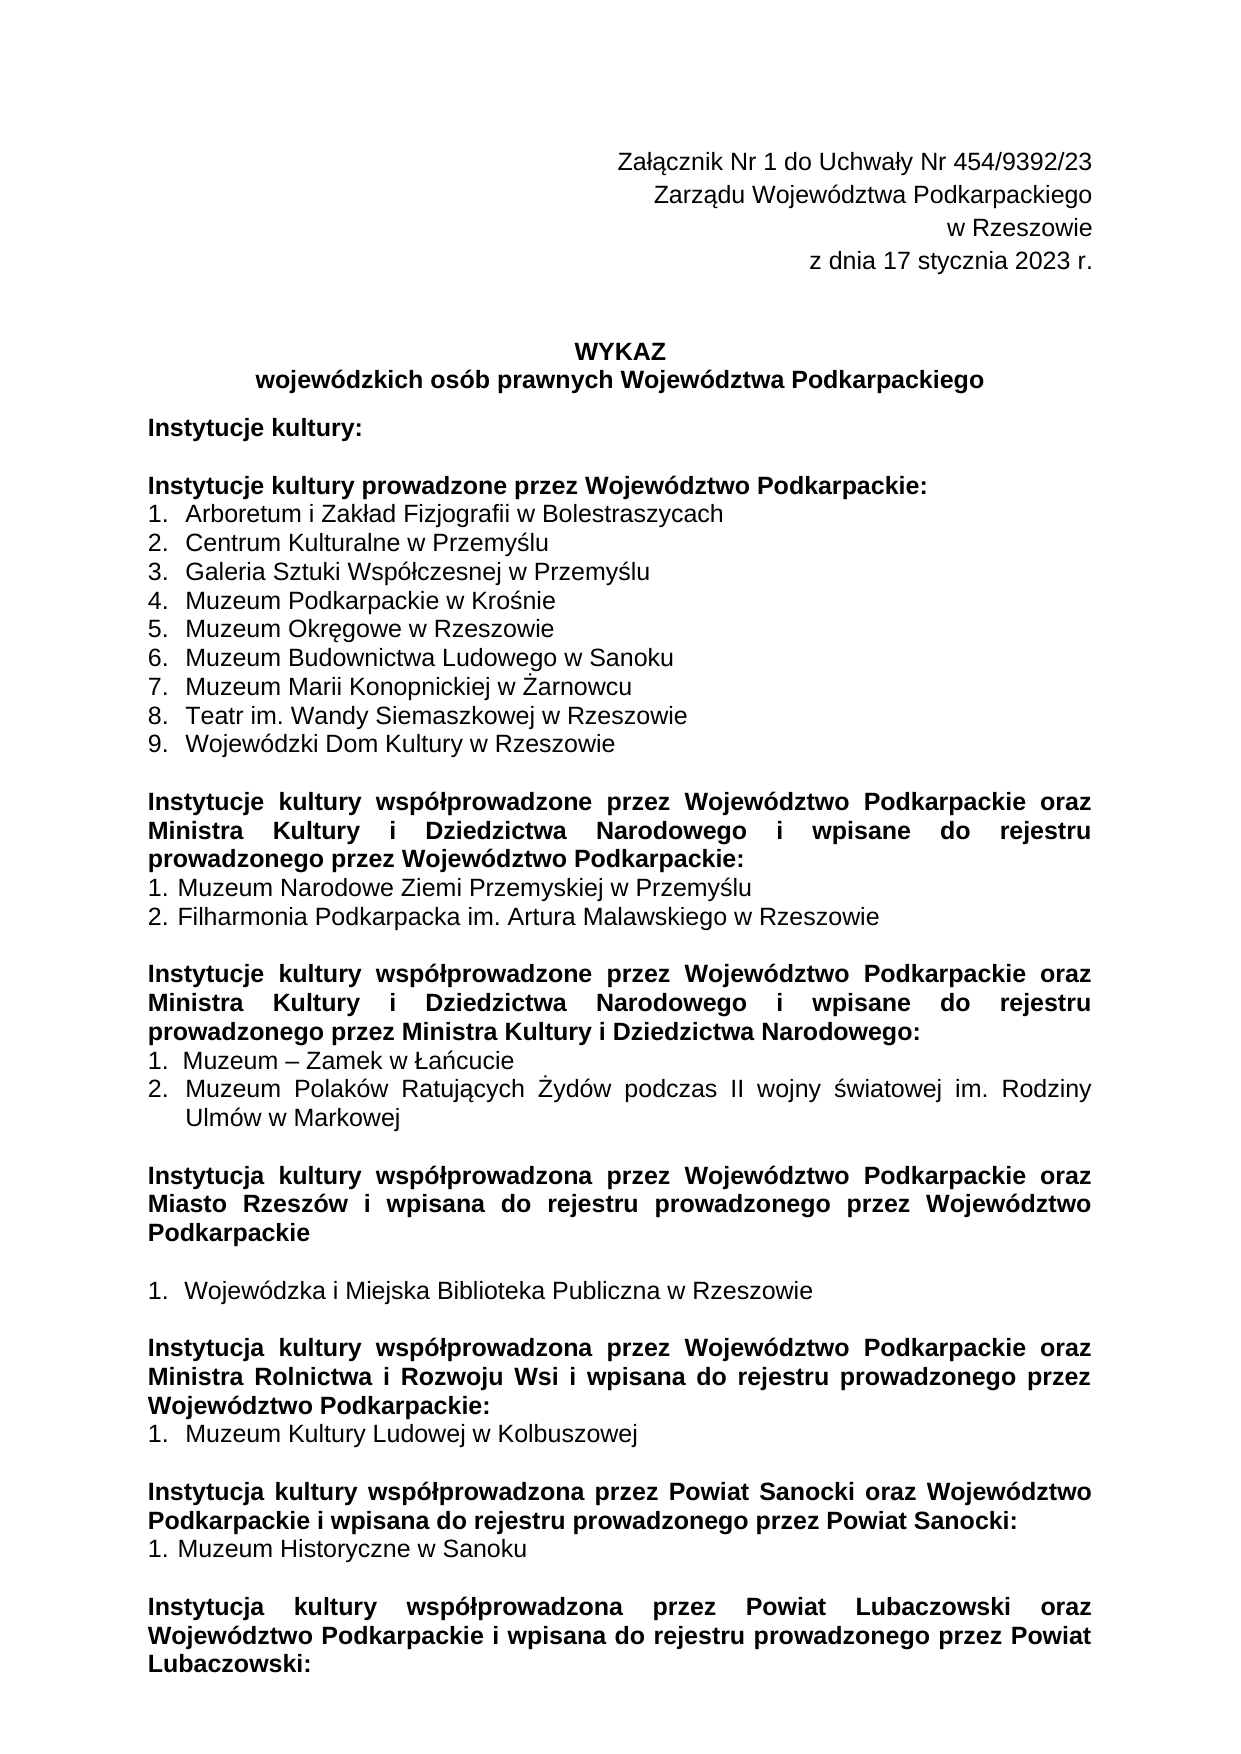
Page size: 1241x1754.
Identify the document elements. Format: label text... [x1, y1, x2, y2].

text Instytucje kultury współprowadzone przez Województwo Podkarpackie oraz Ministra Kultury i Dziedzictwa Narodowego i wpisane do rejestru prowadzonego przez Ministra Kultury i Dziedzictwa Narodowego: [148, 959, 1093, 1046]
text wojewódzkich osób prawnych Województwa Podkarpackiego [148, 365, 1093, 394]
list Arboretum i Zakład Fizjografii w Bolestraszycach [148, 499, 1093, 528]
text z dnia 17 stycznia 2023 r. [148, 246, 1093, 275]
list Muzeum Budownictwa Ludowego w Sanoku [148, 643, 1093, 672]
text Instytucje kultury: [148, 413, 1093, 442]
text Instytucja kultury współprowadzona przez Powiat Sanocki oraz Województwo Podkarpackie i wpisana do rejestru prowadzonego przez Powiat Sanocki: [148, 1477, 1093, 1534]
list Muzeum Podkarpackie w Krośnie [148, 586, 1093, 614]
text Instytucje kultury współprowadzone przez Województwo Podkarpackie oraz Ministra Kultury i Dziedzictwa Narodowego i wpisane do rejestru prowadzonego przez Województwo Podkarpackie: [148, 787, 1093, 873]
list Muzeum Narodowe Ziemi Przemyskiej w Przemyślu [148, 873, 1093, 902]
text Instytucja kultury współprowadzona przez Województwo Podkarpackie oraz Miasto Rzeszów i wpisana do rejestru prowadzonego przez Województwo Podkarpackie [148, 1161, 1093, 1247]
list Galeria Sztuki Współczesnej w Przemyślu [148, 557, 1093, 586]
list Wojewódzka i Miejska Biblioteka Publiczna w Rzeszowie [148, 1276, 1093, 1304]
list Muzeum Kultury Ludowej w Kolbuszowej [148, 1419, 1093, 1448]
list Filharmonia Podkarpacka im. Artura Malawskiego w Rzeszowie [148, 902, 1093, 931]
text Instytucja kultury współprowadzona przez Powiat Lubaczowski oraz Województwo Podkarpackie i wpisana do rejestru prowadzonego przez Powiat Lubaczowski: [148, 1592, 1093, 1678]
list Centrum Kulturalne w Przemyślu [148, 528, 1093, 557]
list Muzeum Marii Konopnickiej w Żarnowcu [148, 672, 1093, 701]
text Instytucja kultury współprowadzona przez Województwo Podkarpackie oraz Ministra Rolnictwa i Rozwoju Wsi i wpisana do rejestru prowadzonego przez Województwo Podkarpackie: [148, 1333, 1093, 1419]
list Muzeum Okręgowe w Rzeszowie [148, 614, 1093, 643]
list Muzeum Historyczne w Sanoku [148, 1534, 1093, 1563]
text w Rzeszowie [148, 213, 1093, 242]
text Instytucje kultury prowadzone przez Województwo Podkarpackie: [148, 471, 1093, 499]
list Muzeum Polaków Ratujących Żydów podczas II wojny światowej im. Rodziny Ulmów w Markowej [148, 1074, 1093, 1132]
text Zarządu Województwa Podkarpackiego [148, 180, 1093, 209]
text 1. Muzeum – Zamek w Łańcucie [148, 1046, 1093, 1074]
list Wojewódzki Dom Kultury w Rzeszowie [148, 729, 1093, 758]
text Załącznik Nr 1 do Uchwały Nr 454/9392/23 [148, 147, 1093, 176]
text WYKAZ [148, 336, 1093, 365]
list Teatr im. Wandy Siemaszkowej w Rzeszowie [148, 701, 1093, 729]
